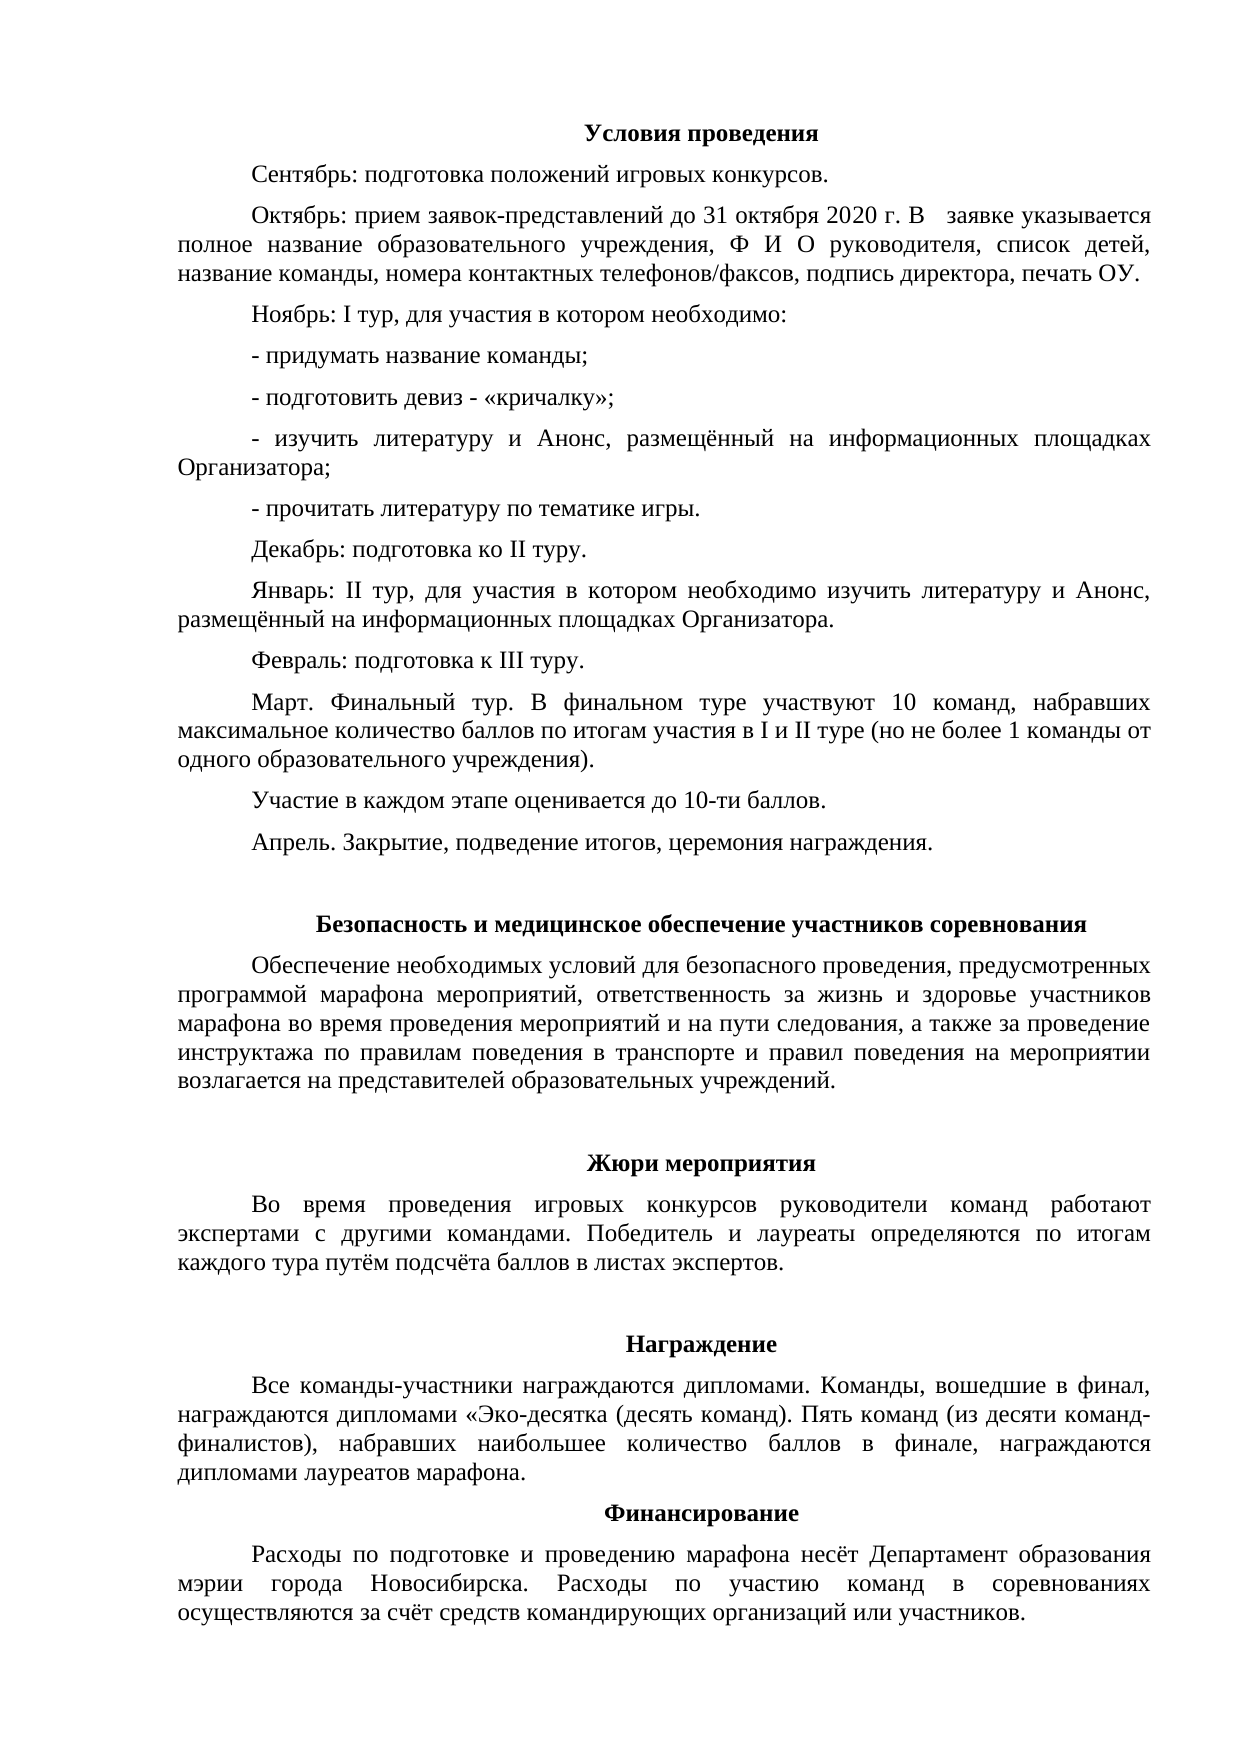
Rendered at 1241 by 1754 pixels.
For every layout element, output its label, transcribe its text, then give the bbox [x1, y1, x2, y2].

text Финансирование [177, 1498, 1152, 1527]
text - изучить литературу и Анонс, размещённый на информационных площадках Организатора; [177, 423, 1152, 481]
text - подготовить девиз - «кричалку»; [177, 382, 1152, 411]
text Участие в каждом этапе оценивается до 10-ти баллов. [177, 786, 1152, 814]
text - прочитать литературу по тематике игры. [177, 493, 1152, 522]
text Октябрь: прием заявок-представлений до 31 октября 2020 г. В заявке указывается полное название образовательного учреждения, Ф И О руководителя, список детей, название команды, номера контактных телефонов/факсов, подпись директора, печать ОУ. [177, 201, 1152, 287]
text Все команды-участники награждаются дипломами. Команды, вошедшие в финал, награждаются дипломами «Эко-десятка (десять команд). Пять команд (из десяти команд-финалистов), набравших наибольшее количество баллов в финале, награждаются дипломами лауреатов марафона. [177, 1371, 1152, 1486]
text Декабрь: подготовка ко II туру. [177, 534, 1152, 563]
text Безопасность и медицинское обеспечение участников соревнования [177, 909, 1152, 938]
text Сентябрь: подготовка положений игровых конкурсов. [177, 159, 1152, 188]
text Во время проведения игровых конкурсов руководители команд работают экспертами с другими командами. Победитель и лауреаты определяются по итогам каждого тура путём подсчёта баллов в листах экспертов. [177, 1189, 1152, 1276]
text Условия проведения [177, 118, 1152, 147]
text Ноябрь: I тур, для участия в котором необходимо: [177, 299, 1152, 328]
text Апрель. Закрытие, подведение итогов, церемония награждения. [177, 827, 1152, 856]
text - придумать название команды; [177, 341, 1152, 369]
text Январь: II тур, для участия в котором необходимо изучить литературу и Анонс, размещённый на информационных площадках Организатора. [177, 576, 1152, 633]
text Расходы по подготовке и проведению марафона несёт Департамент образования мэрии города Новосибирска. Расходы по участию команд в соревнованиях осуществляются за счёт средств командирующих организаций или участников. [177, 1539, 1152, 1626]
text Обеспечение необходимых условий для безопасного проведения, предусмотренных программой марафона мероприятий, ответственность за жизнь и здоровье участников марафона во время проведения мероприятий и на пути следования, а также за проведение инструктажа по правилам поведения в транспорте и правил поведения на мероприятии возлагается на представителей образовательных учреждений. [177, 951, 1152, 1094]
text Март. Финальный тур. В финальном туре участвуют 10 команд, набравших максимальное количество баллов по итогам участия в I и II туре (но не более 1 команды от одного образовательного учреждения). [177, 687, 1152, 773]
text Награждение [177, 1329, 1152, 1358]
text Жюри мероприятия [177, 1148, 1152, 1177]
text Февраль: подготовка к III туру. [177, 646, 1152, 674]
